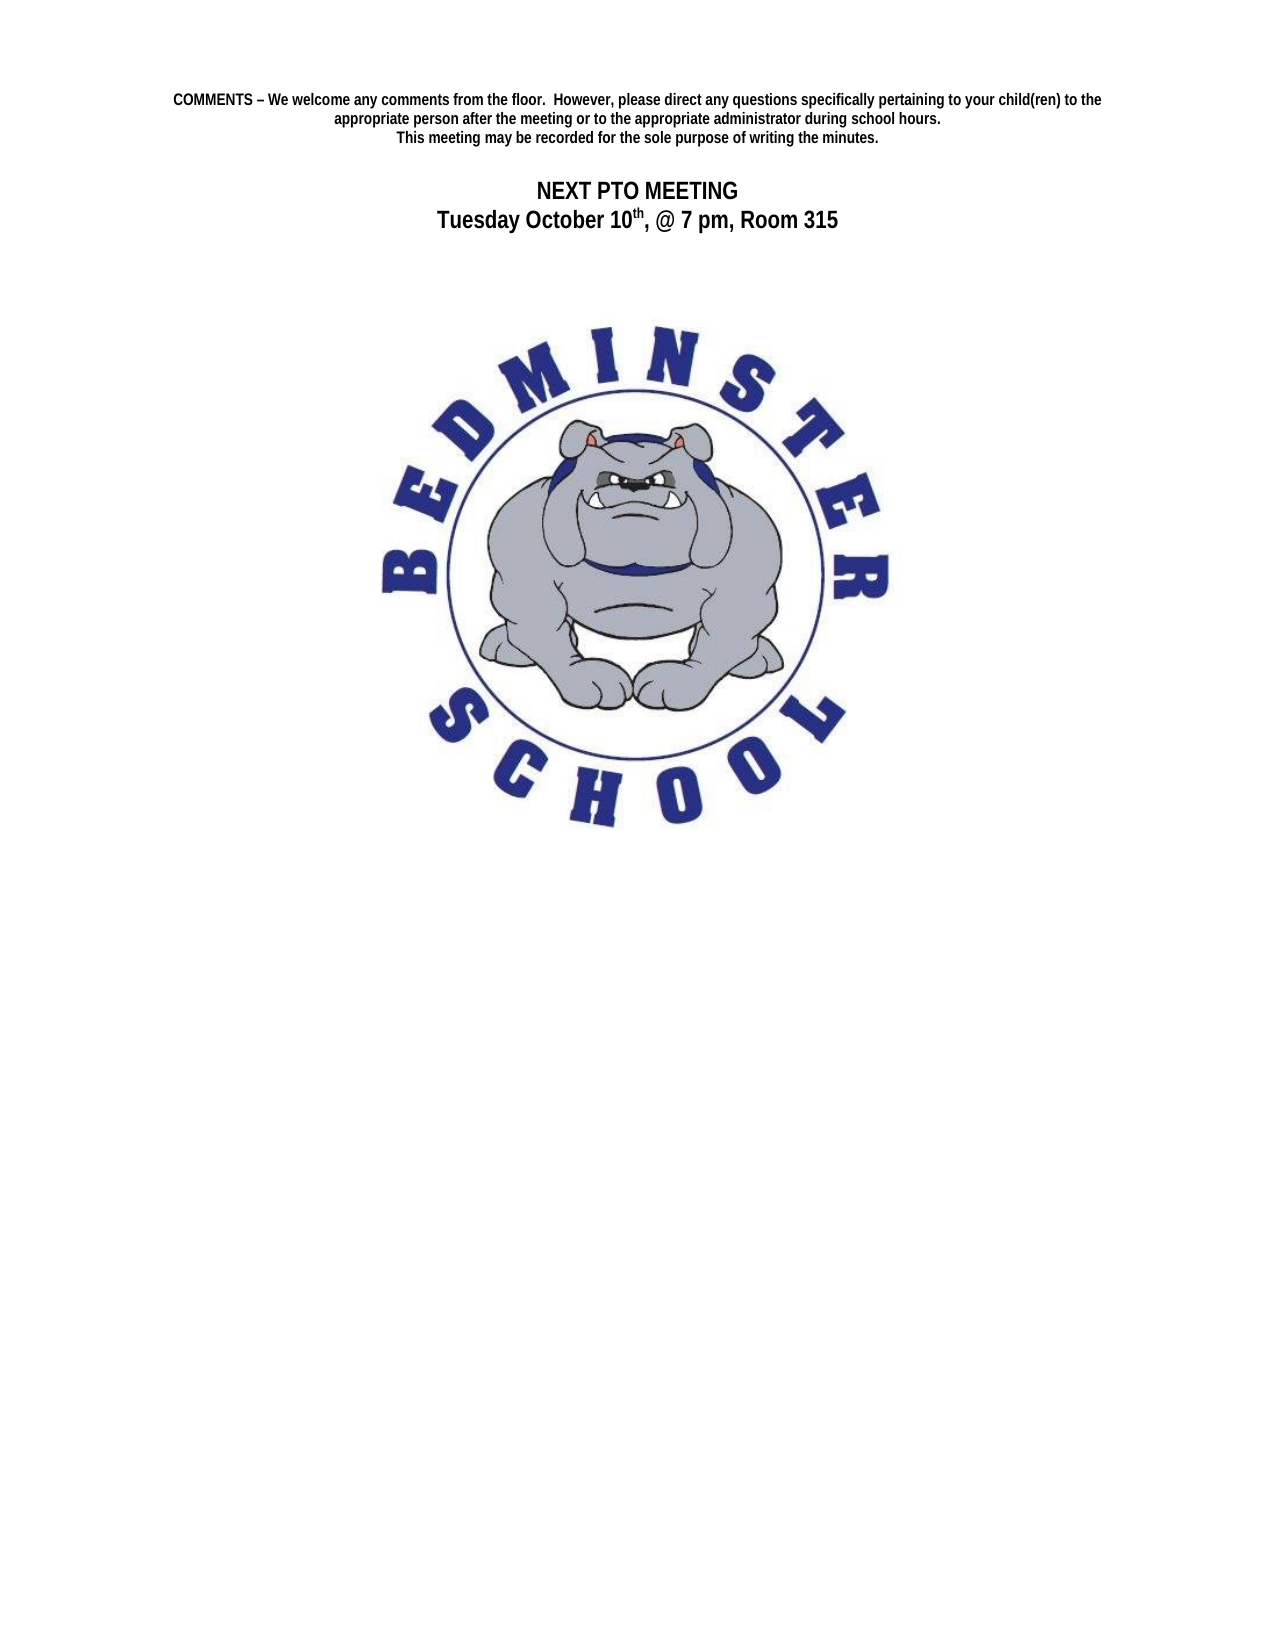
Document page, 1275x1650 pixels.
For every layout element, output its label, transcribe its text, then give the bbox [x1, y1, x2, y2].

picture [326, 290, 949, 866]
text Tuesday October 10th, @ 7 pm, Room 315 [150, 205, 1125, 233]
text This meeting may be recorded for the sole purpose of writing the minutes. [150, 128, 1125, 147]
text NEXT PTO MEETING [150, 176, 1125, 205]
text COMMENTS – We welcome any comments from the floor. However, please direct any questions specifically pertaining to your child(ren) to the appropriate person after the meeting or to the appropriate administrator during school hours. [150, 90, 1125, 128]
